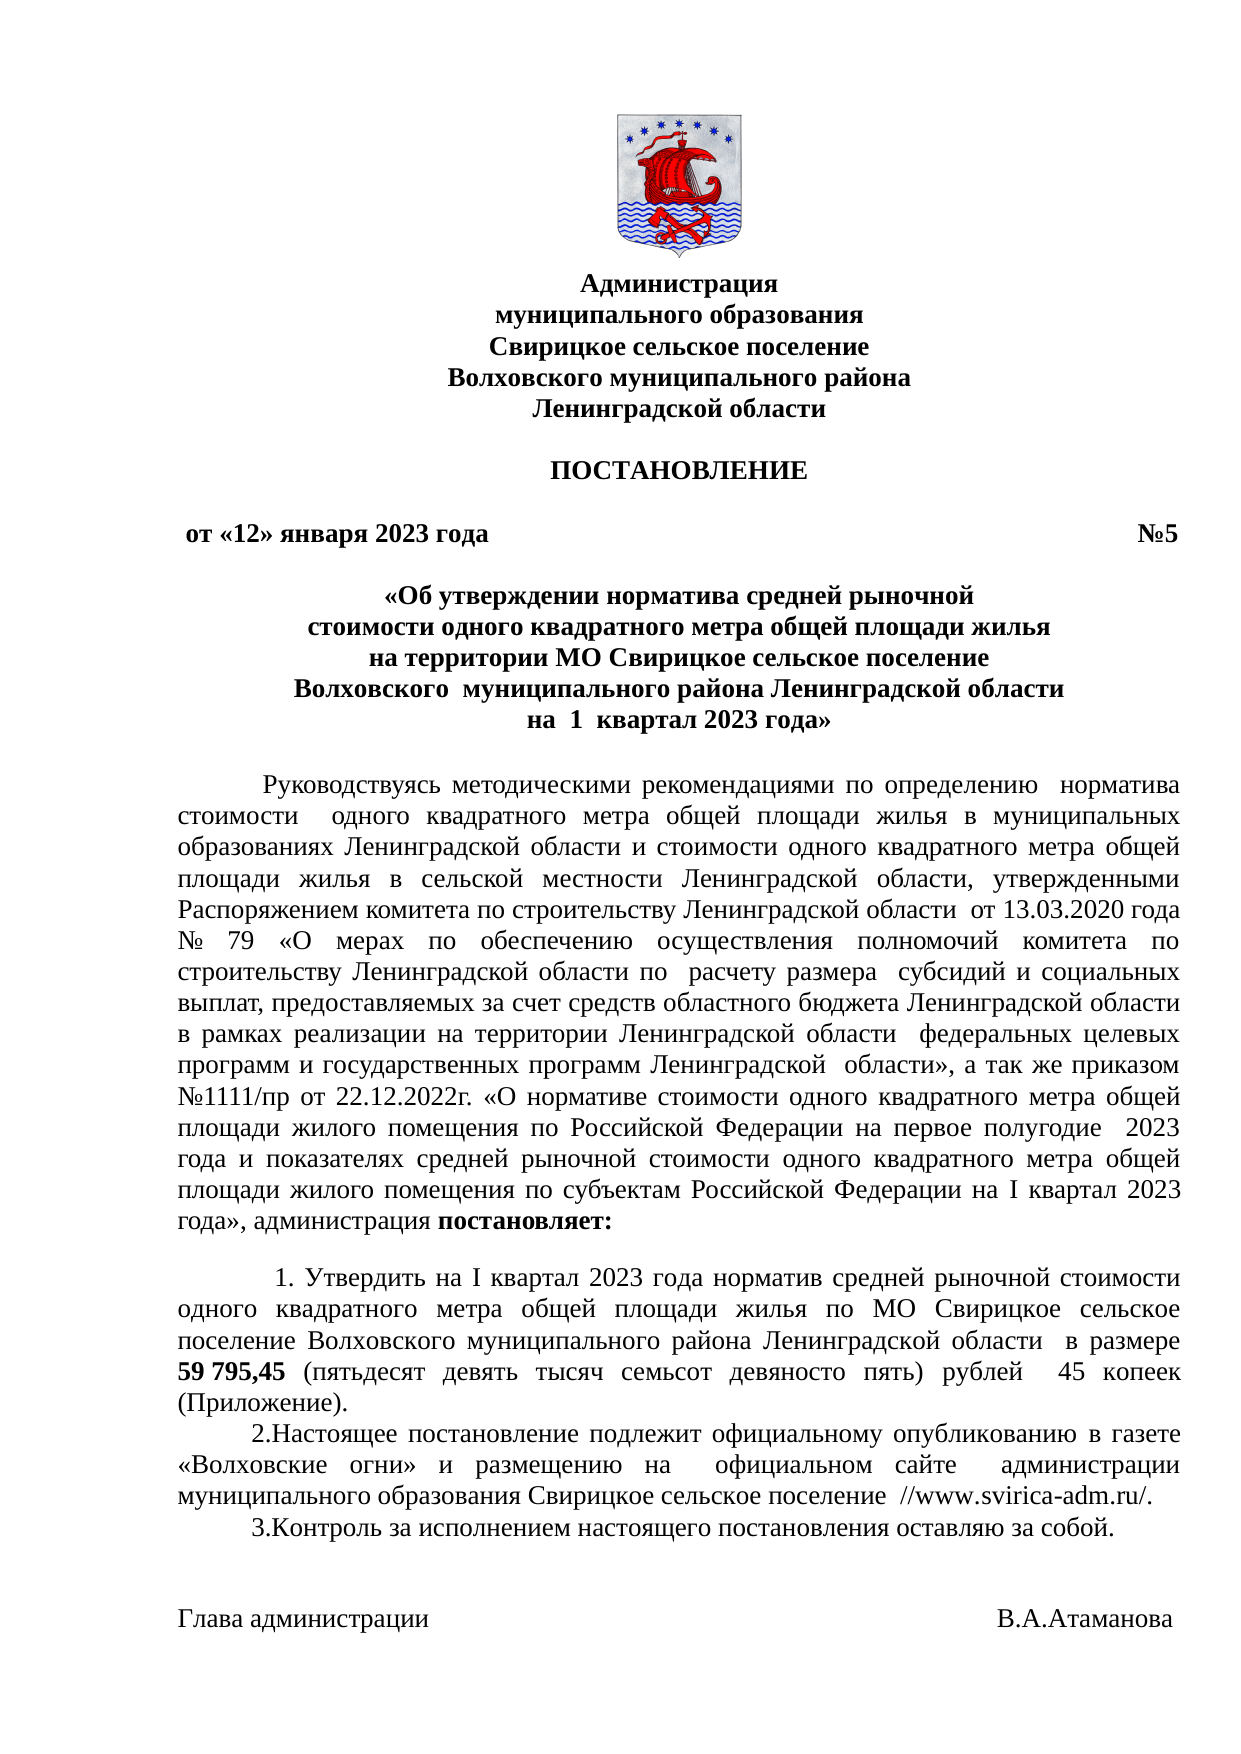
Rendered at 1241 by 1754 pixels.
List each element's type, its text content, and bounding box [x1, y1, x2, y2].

text Глава администрации В.А.Атаманова [177, 1602, 1181, 1633]
text стоимости одного квадратного метра общей площади жилья [177, 610, 1181, 641]
text Свирицкое сельское поселение [177, 330, 1181, 361]
text Волховского муниципального района [177, 361, 1181, 392]
text от «12» января 2023 года №5 [177, 517, 1181, 548]
text «Об утверждении норматива средней рыночной [177, 579, 1181, 610]
text Волховского муниципального района Ленинградской области [177, 672, 1181, 703]
picture [609, 103, 749, 268]
text на 1 квартал 2023 года» [177, 703, 1181, 735]
text Администрация [177, 267, 1181, 299]
text 3.Контроль за исполнением настоящего постановления оставляю за собой. [177, 1511, 1182, 1542]
subtitle Руководствуясь методическими рекомендациями по определению норматива стоимости одного квадратного метра общей площади жилья в муниципальных образованиях Ленинградской области и стоимости одного квадратного метра общей площади жилья в сельской местности Ленинградской области, утвержденными Распоряжением комитета по строительству Ленинградской области от 13.03.2020 года № 79 «О мерах по обеспечению осуществления полномочий комитета по строительству Ленинградской области по расчету размера субсидий и социальных выплат, предоставляемых за счет средств областного бюджета Ленинградской области в рамках реализации на территории Ленинградской области федеральных целевых программ и государственных программ Ленинградской области», а так же приказом №1111/пр от 22.12.2022г. «О нормативе стоимости одного квадратного метра общей площади жилого помещения по Российской Федерации на первое полугодие 2023 года и показателях средней рыночной стоимости одного квадратного метра общей площади жилого помещения по субъектам Российской Федерации на I квартал 2023 года», администрация постановляет: [177, 768, 1181, 1235]
text 2.Настоящее постановление подлежит официальному опубликованию в газете «Волховские огни» и размещению на официальном сайте администрации муниципального образования Свирицкое сельское поселение //www.svirica-adm.ru/. [177, 1417, 1181, 1511]
text 1. Утвердить на I квартал 2023 года норматив средней рыночной стоимости одного квадратного метра общей площади жилья по МО Свирицкое сельское поселение Волховского муниципального района Ленинградской области в размере 59 795,45 (пятьдесят девять тысяч семьсот девяносто пять) рублей 45 копеек (Приложение). [177, 1261, 1181, 1417]
text муниципального образования [177, 299, 1181, 330]
text Ленинградской области [177, 392, 1181, 423]
text на территории МО Свирицкое сельское поселение [177, 641, 1181, 672]
text ПОСТАНОВЛЕНИЕ [177, 454, 1181, 486]
